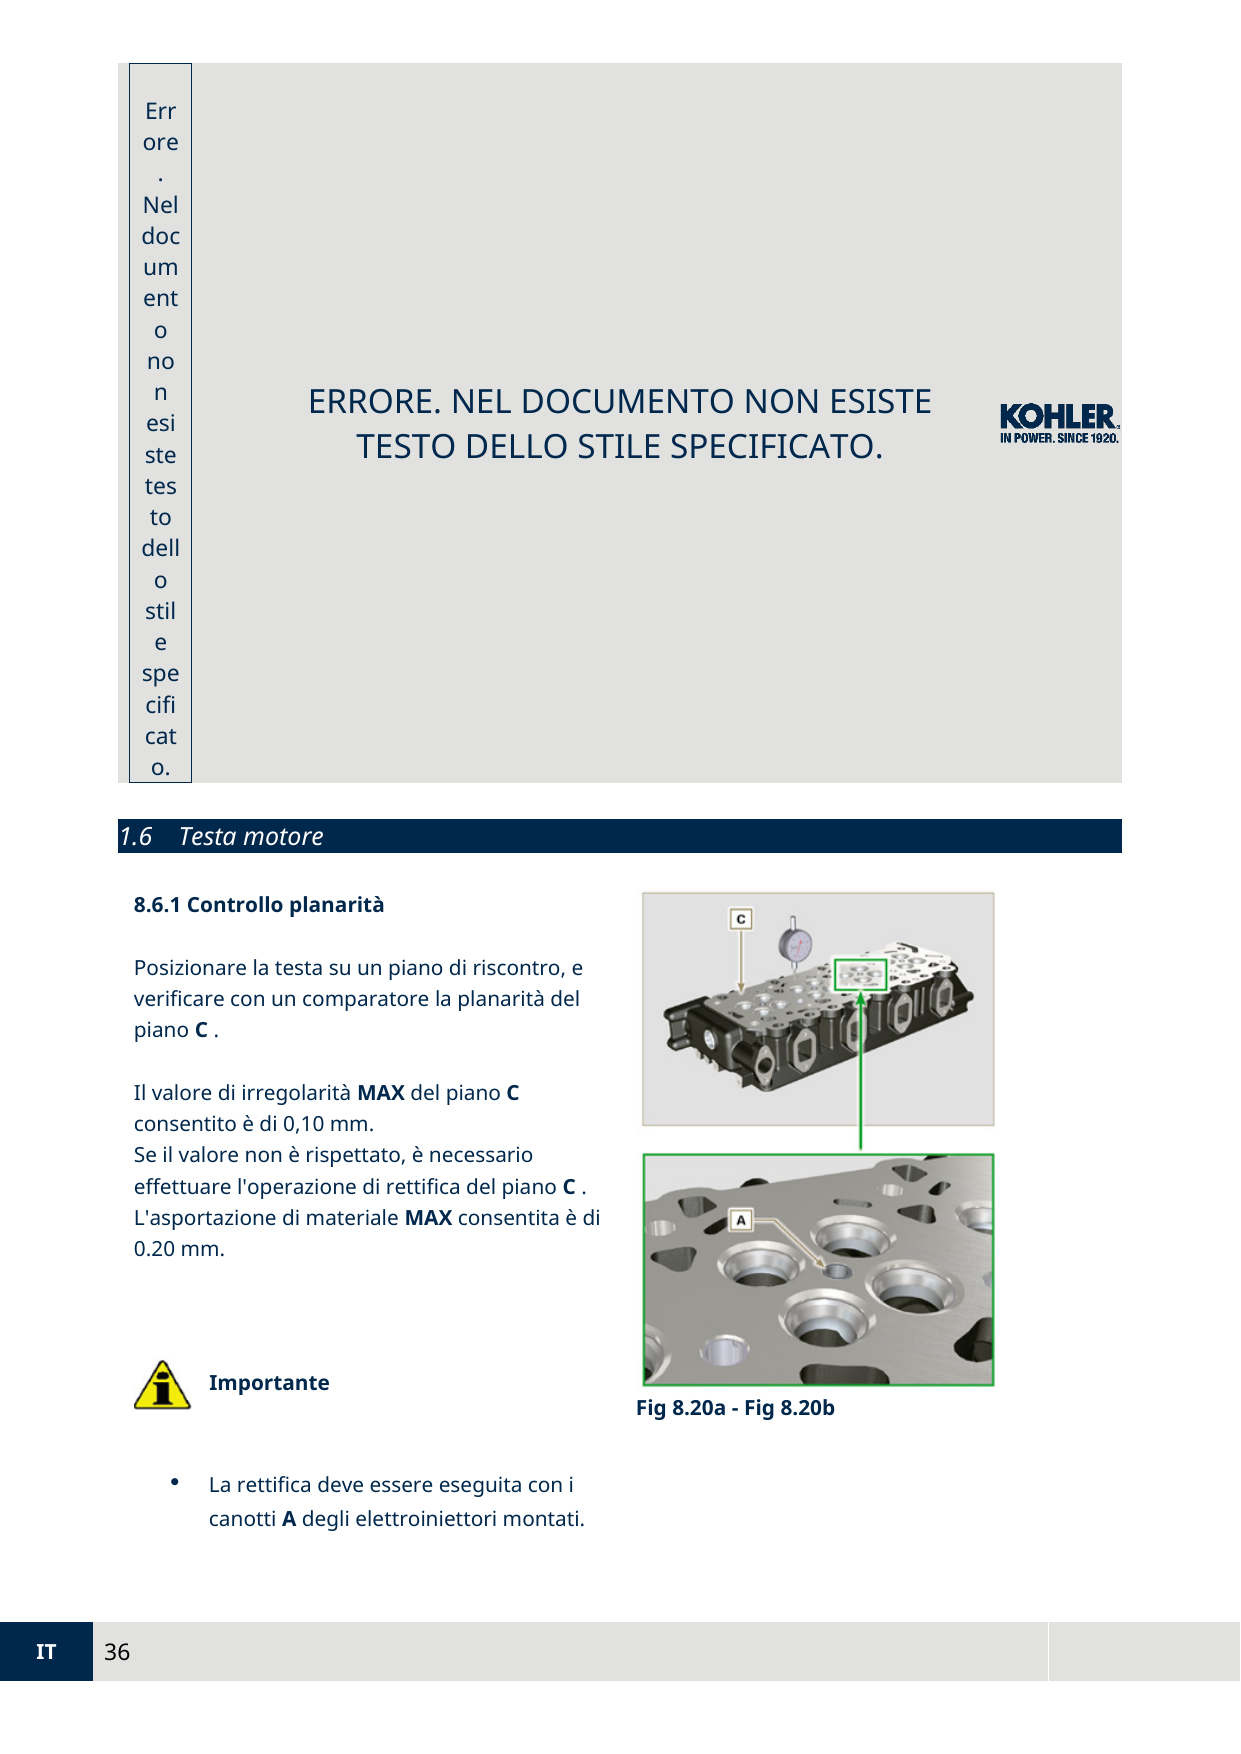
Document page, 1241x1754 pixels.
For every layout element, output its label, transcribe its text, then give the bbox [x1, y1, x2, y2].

table_header 8.6.1 Controllo planarità Posizionare la testa su un piano di riscontro, e verificare con un comparatore la planarità del piano C . Il valore di irregolarità MAX del piano C consentito è di 0,10 mm. Se il valore non è rispettato, è necessario effettuare l'operazione di rettifica del piano C . L'asportazione di materiale MAX consentita è di 0.20 mm. Importante La rettifica deve essere eseguita con i canotti A degli elettroiniettori montati. La rettifica è vietata su tutti i motori provvisti di targhetta EPA (vedere Par. 1.3 ). [118, 872, 620, 1550]
subtitle Testa motore [118, 819, 1122, 853]
picture [635, 887, 1002, 1394]
picture [1000, 403, 1121, 443]
table_header Fig 8.20a - Fig 8.20b [620, 872, 1122, 1550]
picture [133, 1358, 193, 1410]
